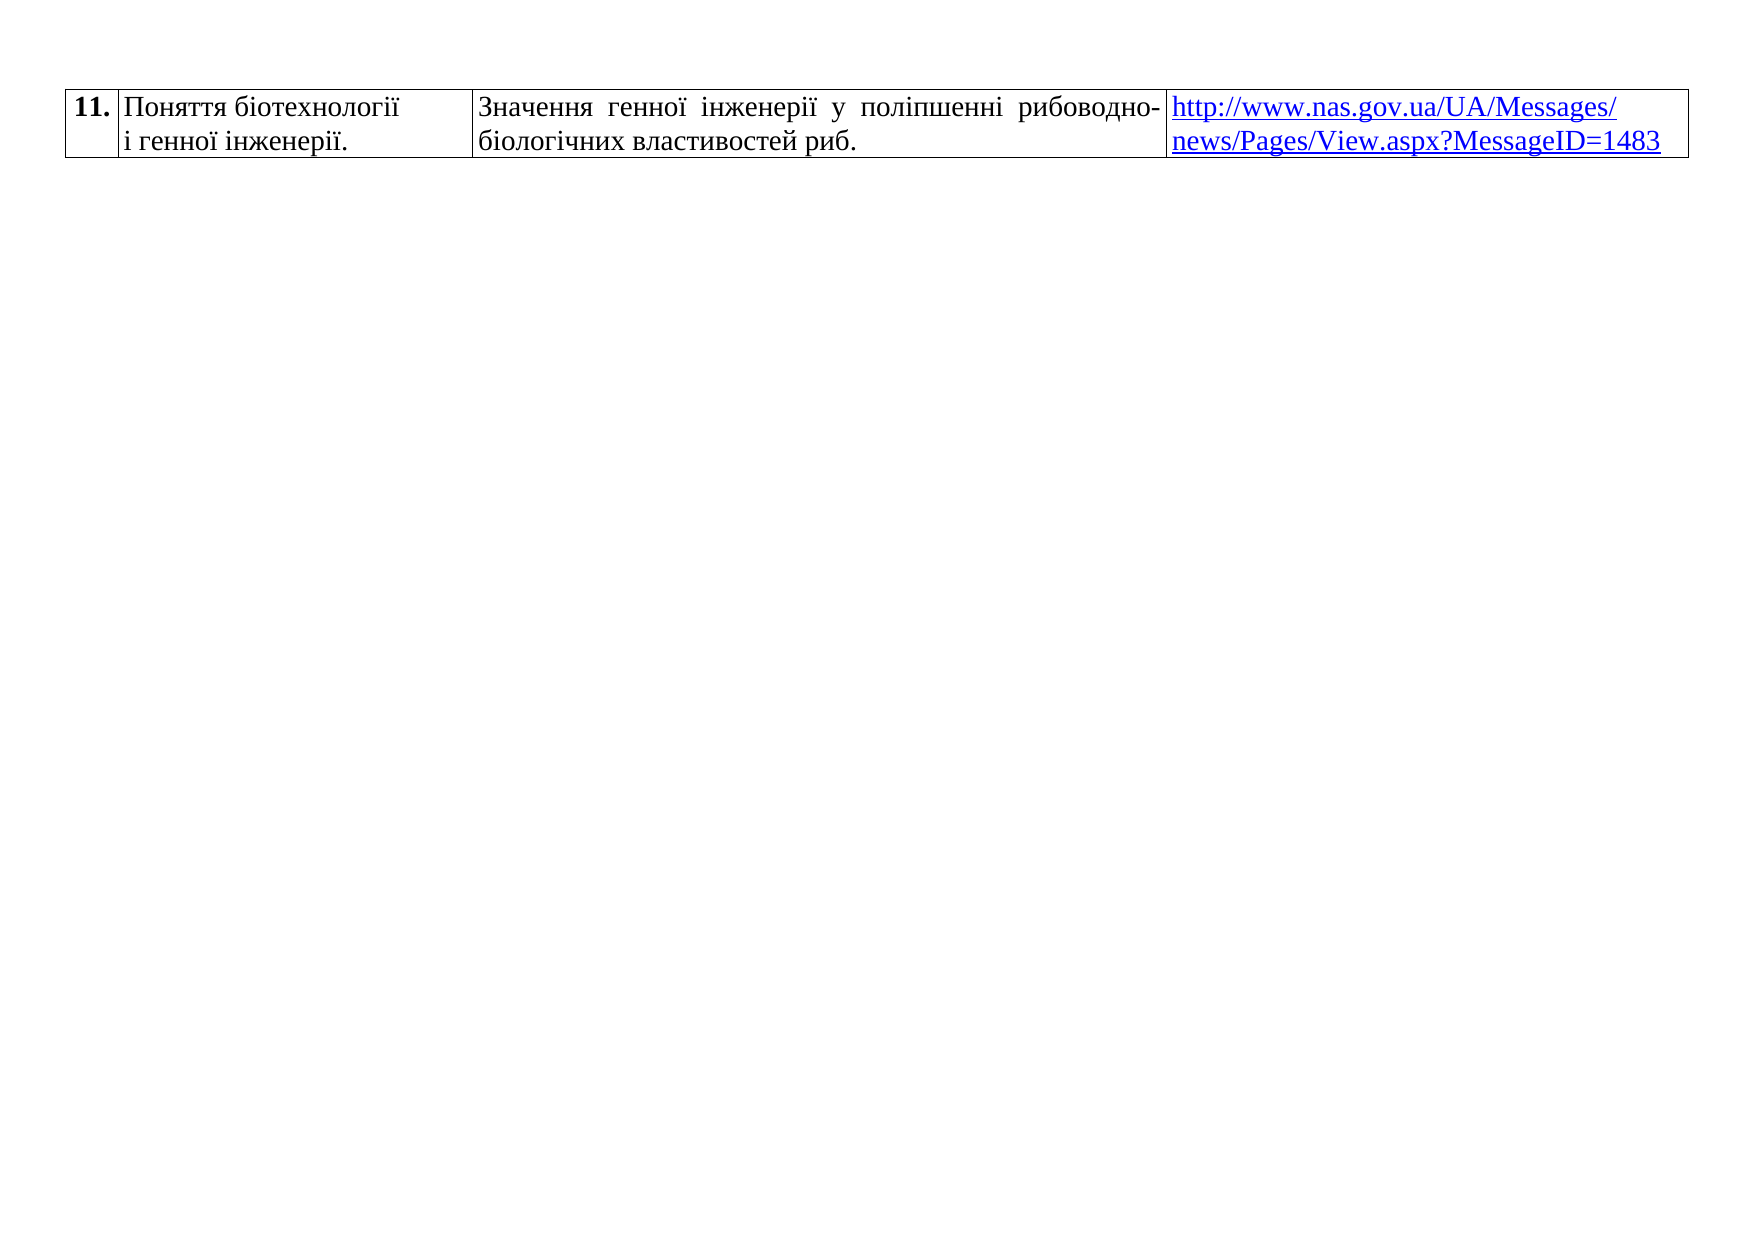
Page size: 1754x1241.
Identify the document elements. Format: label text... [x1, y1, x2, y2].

table_cell Значення генної інженерії у поліпшенні рибоводно-біологічних властивостей риб. [473, 90, 1166, 157]
table_cell 11. [66, 90, 118, 157]
table_cell http://www.nas.gov.ua/UA/Messages/news/Pages/View.aspx?MessageID=1483 [1167, 90, 1688, 157]
table_cell Поняття біотехнології і генної інженерії. [119, 90, 472, 157]
